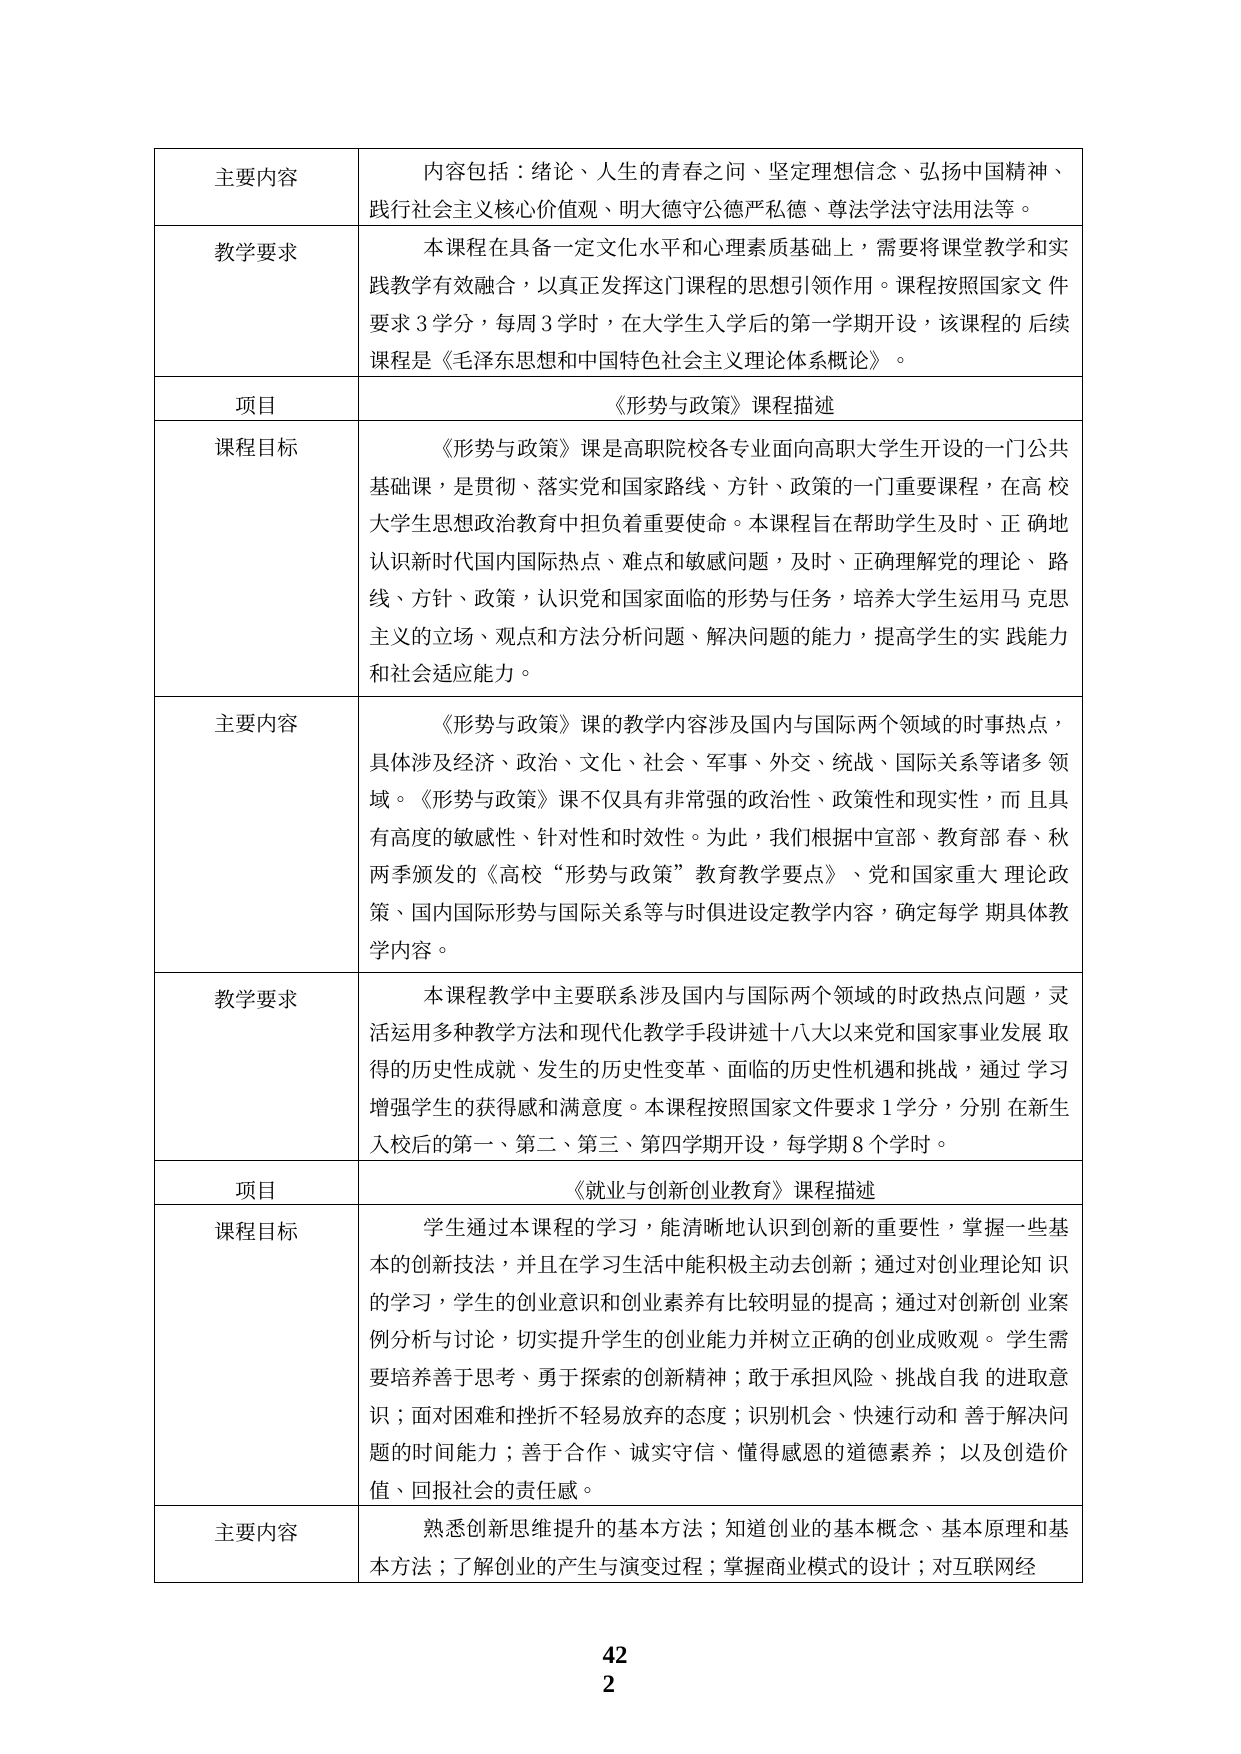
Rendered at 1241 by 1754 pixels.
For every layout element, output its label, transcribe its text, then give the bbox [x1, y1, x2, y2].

table_cell 《形势与政策》课的教学内容涉及国内与国际两个领域的时事热点， 具体涉及经济、政治、文化、社会、军事、外交、统战、国际关系等诸多 领域。《形势与政策》课不仅具有非常强的政治性、政策性和现实性，而 且具有高度的敏感性、针对性和时效性。为此，我们根据中宣部、教育部 春、秋两季颁发的《高校“形势与政策”教育教学要点》、党和国家重大 理论政策、国内国际形势与国际关系等与时俱进设定教学内容，确定每学 期具体教学内容。 [359, 697, 1082, 972]
table_cell 主要内容 [155, 1506, 358, 1582]
table_cell 《形势与政策》课程描述 [359, 377, 1082, 419]
table_cell 《形势与政策》课是高职院校各专业面向高职大学生开设的一门公共 基础课，是贯彻、落实党和国家路线、方针、政策的一门重要课程，在高 校大学生思想政治教育中担负着重要使命。本课程旨在帮助学生及时、正 确地认识新时代国内国际热点、难点和敏感问题，及时、正确理解党的理论、 路线、方针、政策，认识党和国家面临的形势与任务，培养大学生运用马 克思主义的立场、观点和方法分析问题、解决问题的能力，提高学生的实 践能力和社会适应能力。 [359, 421, 1082, 696]
table_cell 教学要求 [155, 226, 358, 376]
table_cell 学生通过本课程的学习，能清晰地认识到创新的重要性，掌握一些基 本的创新技法，并且在学习生活中能积极主动去创新；通过对创业理论知 识的学习，学生的创业意识和创业素养有比较明显的提高；通过对创新创 业案例分析与讨论，切实提升学生的创业能力并树立正确的创业成败观。 学生需要培养善于思考、勇于探索的创新精神；敢于承担风险、挑战自我 的进取意识；面对困难和挫折不轻易放弃的态度；识别机会、快速行动和 善于解决问题的时间能力；善于合作、诚实守信、懂得感恩的道德素养； 以及创造价值、回报社会的责任感。 [359, 1205, 1082, 1505]
table_cell 课程目标 [155, 1205, 358, 1505]
table_cell 项目 [155, 1161, 358, 1204]
table_cell 教学要求 [155, 973, 358, 1160]
table_cell 熟悉创新思维提升的基本方法；知道创业的基本概念、基本原理和基 本方法；了解创业的产生与演变过程；掌握商业模式的设计；对互联网经 [359, 1506, 1082, 1582]
table_cell 《就业与创新创业教育》课程描述 [359, 1161, 1082, 1204]
table_cell 项目 [155, 377, 358, 419]
table_cell 课程目标 [155, 421, 358, 696]
table_header 内容包括：绪论、人生的青春之问、坚定理想信念、弘扬中国精神、 践行社会主义核心价值观、明大德守公德严私德、尊法学法守法用法等。 [359, 149, 1082, 224]
table_cell 本课程教学中主要联系涉及国内与国际两个领域的时政热点问题，灵 活运用多种教学方法和现代化教学手段讲述十八大以来党和国家事业发展 取得的历史性成就、发生的历史性变革、面临的历史性机遇和挑战，通过 学习增强学生的获得感和满意度。本课程按照国家文件要求1学分，分别 在新生入校后的第一、第二、第三、第四学期开设，每学期8个学时。 [359, 973, 1082, 1160]
table_cell 主要内容 [155, 697, 358, 972]
table_header 主要内容 [155, 149, 358, 224]
table_cell 本课程在具备一定文化水平和心理素质基础上，需要将课堂教学和实 践教学有效融合，以真正发挥这门课程的思想引领作用。课程按照国家文 件要求3学分，每周3学时，在大学生入学后的第一学期开设，该课程的 后续课程是《毛泽东思想和中国特色社会主义理论体系概论》。 [359, 226, 1082, 376]
